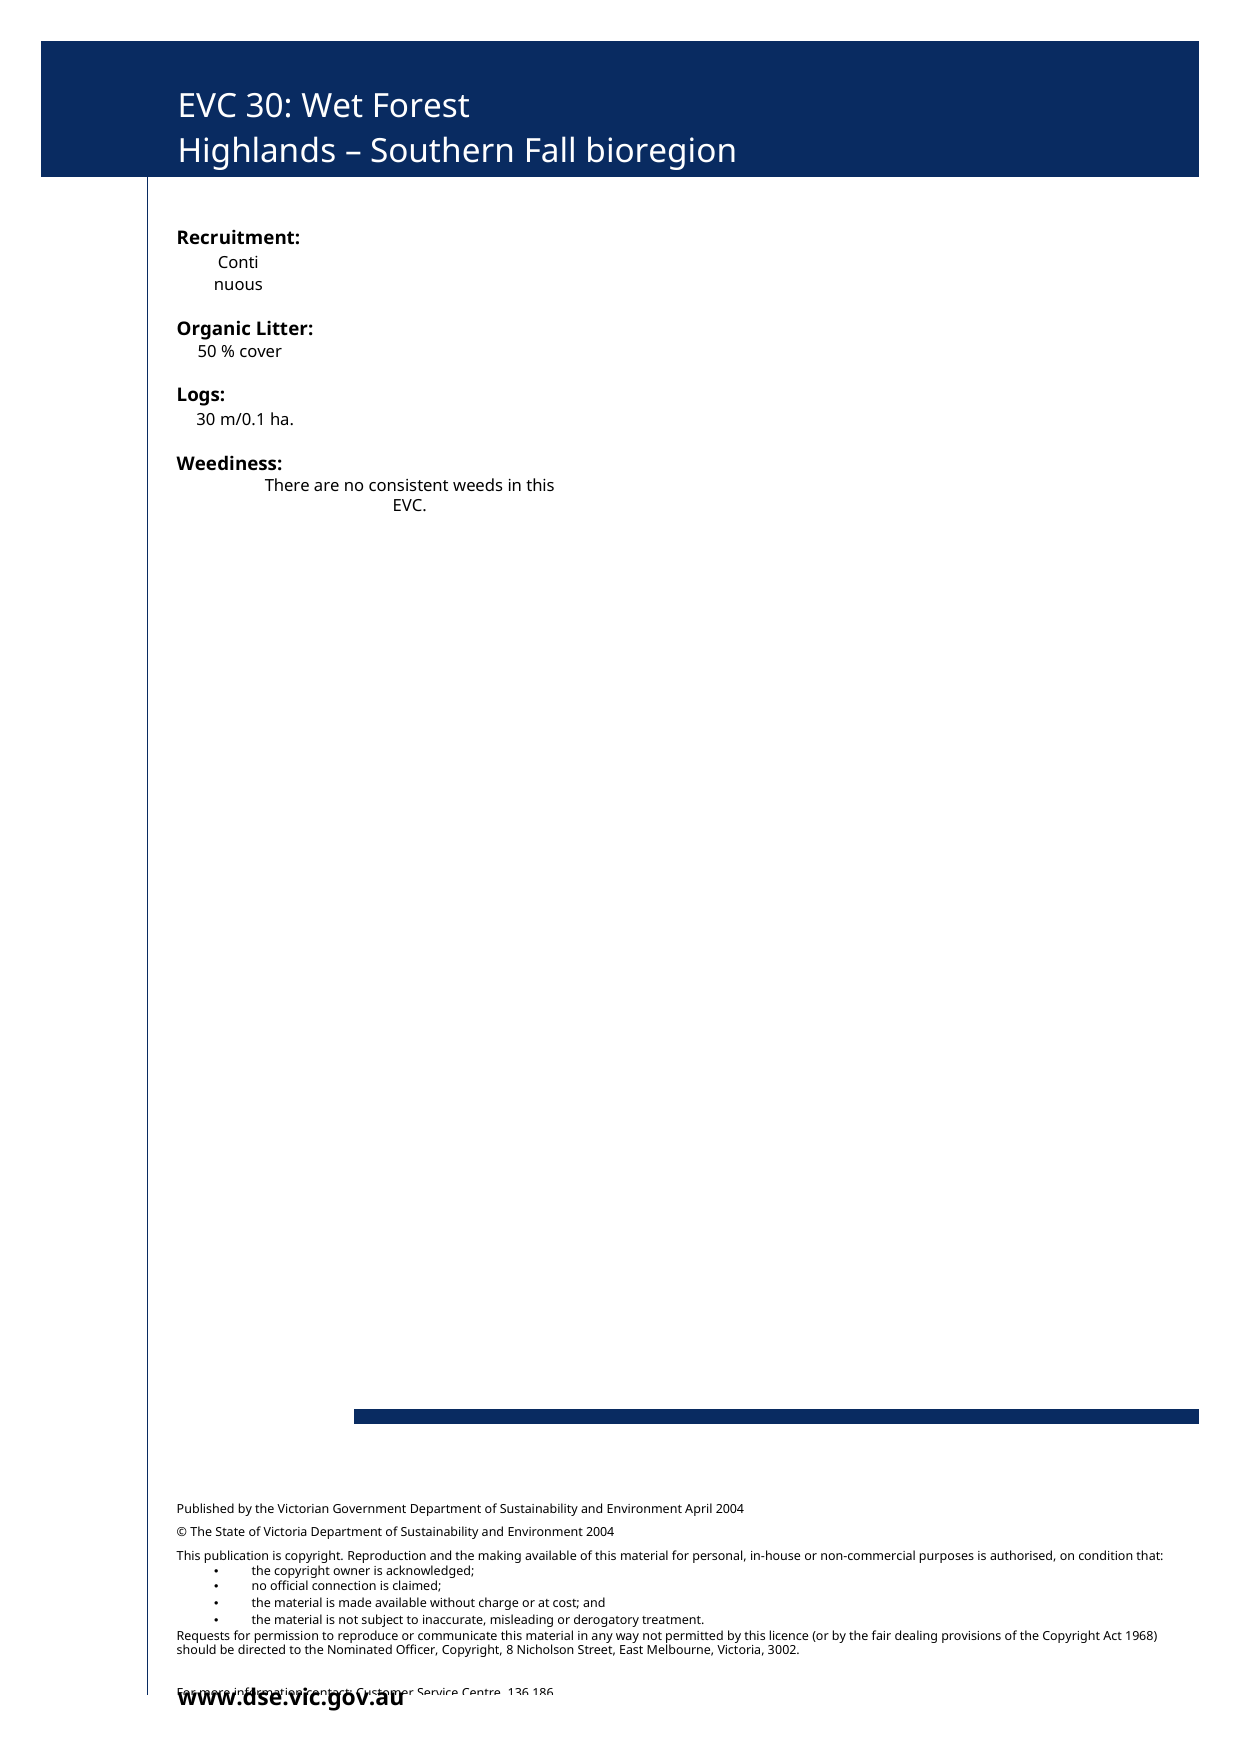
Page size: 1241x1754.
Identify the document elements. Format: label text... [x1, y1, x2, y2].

text www.dse.vic.gov.au [177, 1681, 1211, 1712]
